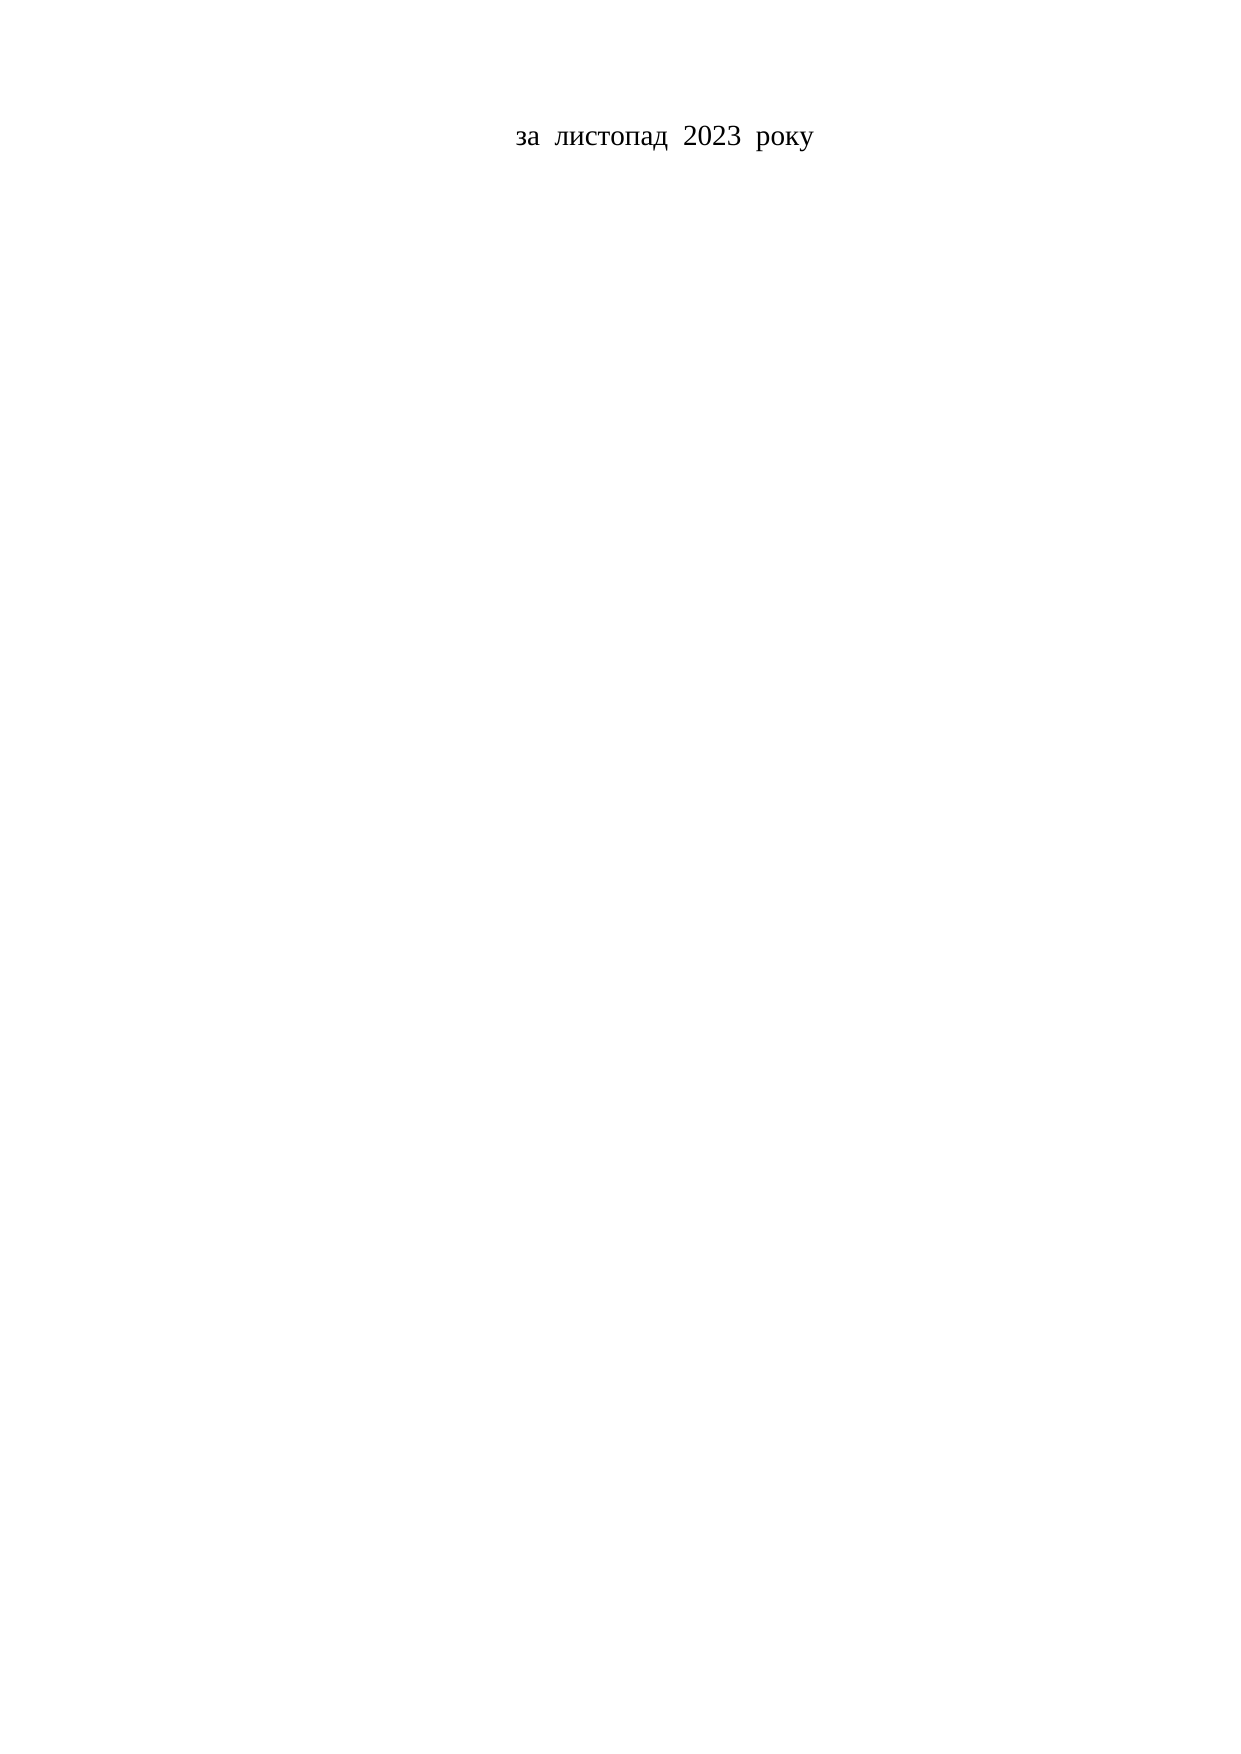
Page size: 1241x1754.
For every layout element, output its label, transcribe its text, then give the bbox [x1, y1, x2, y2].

text за листопад 2023 року [177, 118, 1152, 152]
